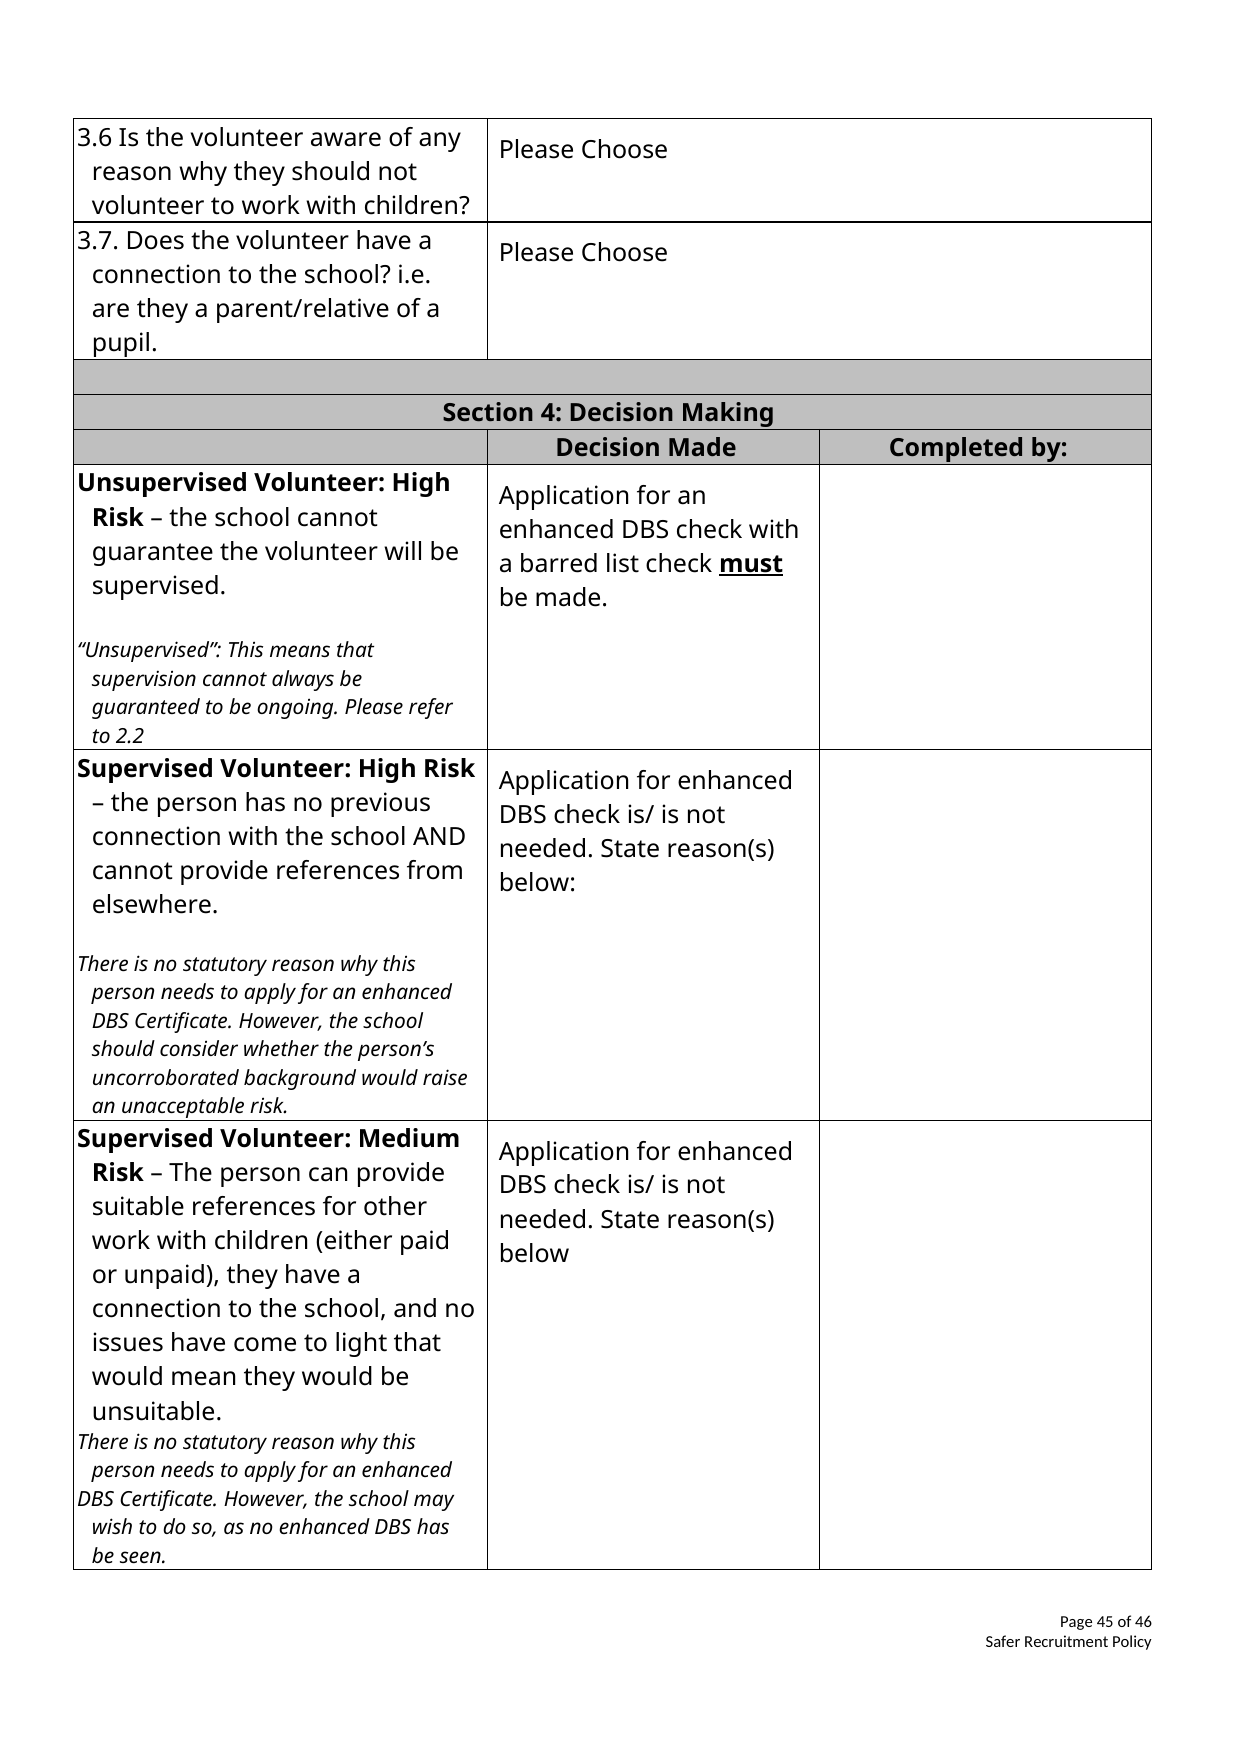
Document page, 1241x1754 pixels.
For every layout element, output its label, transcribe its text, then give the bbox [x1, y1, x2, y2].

table_cell [820, 750, 1151, 1119]
table_cell [820, 1121, 1151, 1569]
table_cell Application for enhanced DBS check is/ is not needed. State reason(s) below [488, 1121, 819, 1569]
table_cell Application for enhanced DBS check is/ is not needed. State reason(s) below: [488, 750, 819, 1119]
table_cell [74, 430, 487, 464]
table_cell Completed by: [820, 430, 1151, 464]
table_cell Unsupervised Volunteer: High Risk – the school cannot guarantee the volunteer will be supervised. “Unsupervised”: This means that supervision cannot always be guaranteed to be ongoing. Please refer to 2.2 [74, 465, 487, 749]
table_cell [820, 465, 1151, 749]
table_cell Supervised Volunteer: High Risk – the person has no previous connection with the school AND cannot provide references from elsewhere. There is no statutory reason why this person needs to apply for an enhanced DBS Certificate. However, the school should consider whether the person’s uncorroborated background would raise an unacceptable risk. [74, 750, 487, 1119]
table_cell [488, 223, 1151, 359]
table_cell [74, 360, 1151, 394]
table_cell Decision Made [488, 430, 819, 464]
table_cell Section 4: Decision Making [74, 395, 1151, 429]
table_cell Application for an enhanced DBS check with a barred list check must be made. [488, 465, 819, 749]
table_cell 3.7. Does the volunteer have a connection to the school? i.e. are they a parent/relative of a pupil. [74, 223, 487, 359]
table_cell 3.6 Is the volunteer aware of any reason why they should not volunteer to work with children? [74, 119, 487, 221]
table_cell Supervised Volunteer: Medium Risk – The person can provide suitable references for other work with children (either paid or unpaid), they have a connection to the school, and no issues have come to light that would mean they would be unsuitable. There is no statutory reason why this person needs to apply for an enhanced DBS Certificate. However, the school may wish to do so, as no enhanced DBS has be seen. [74, 1121, 487, 1569]
table_cell [488, 119, 1151, 221]
